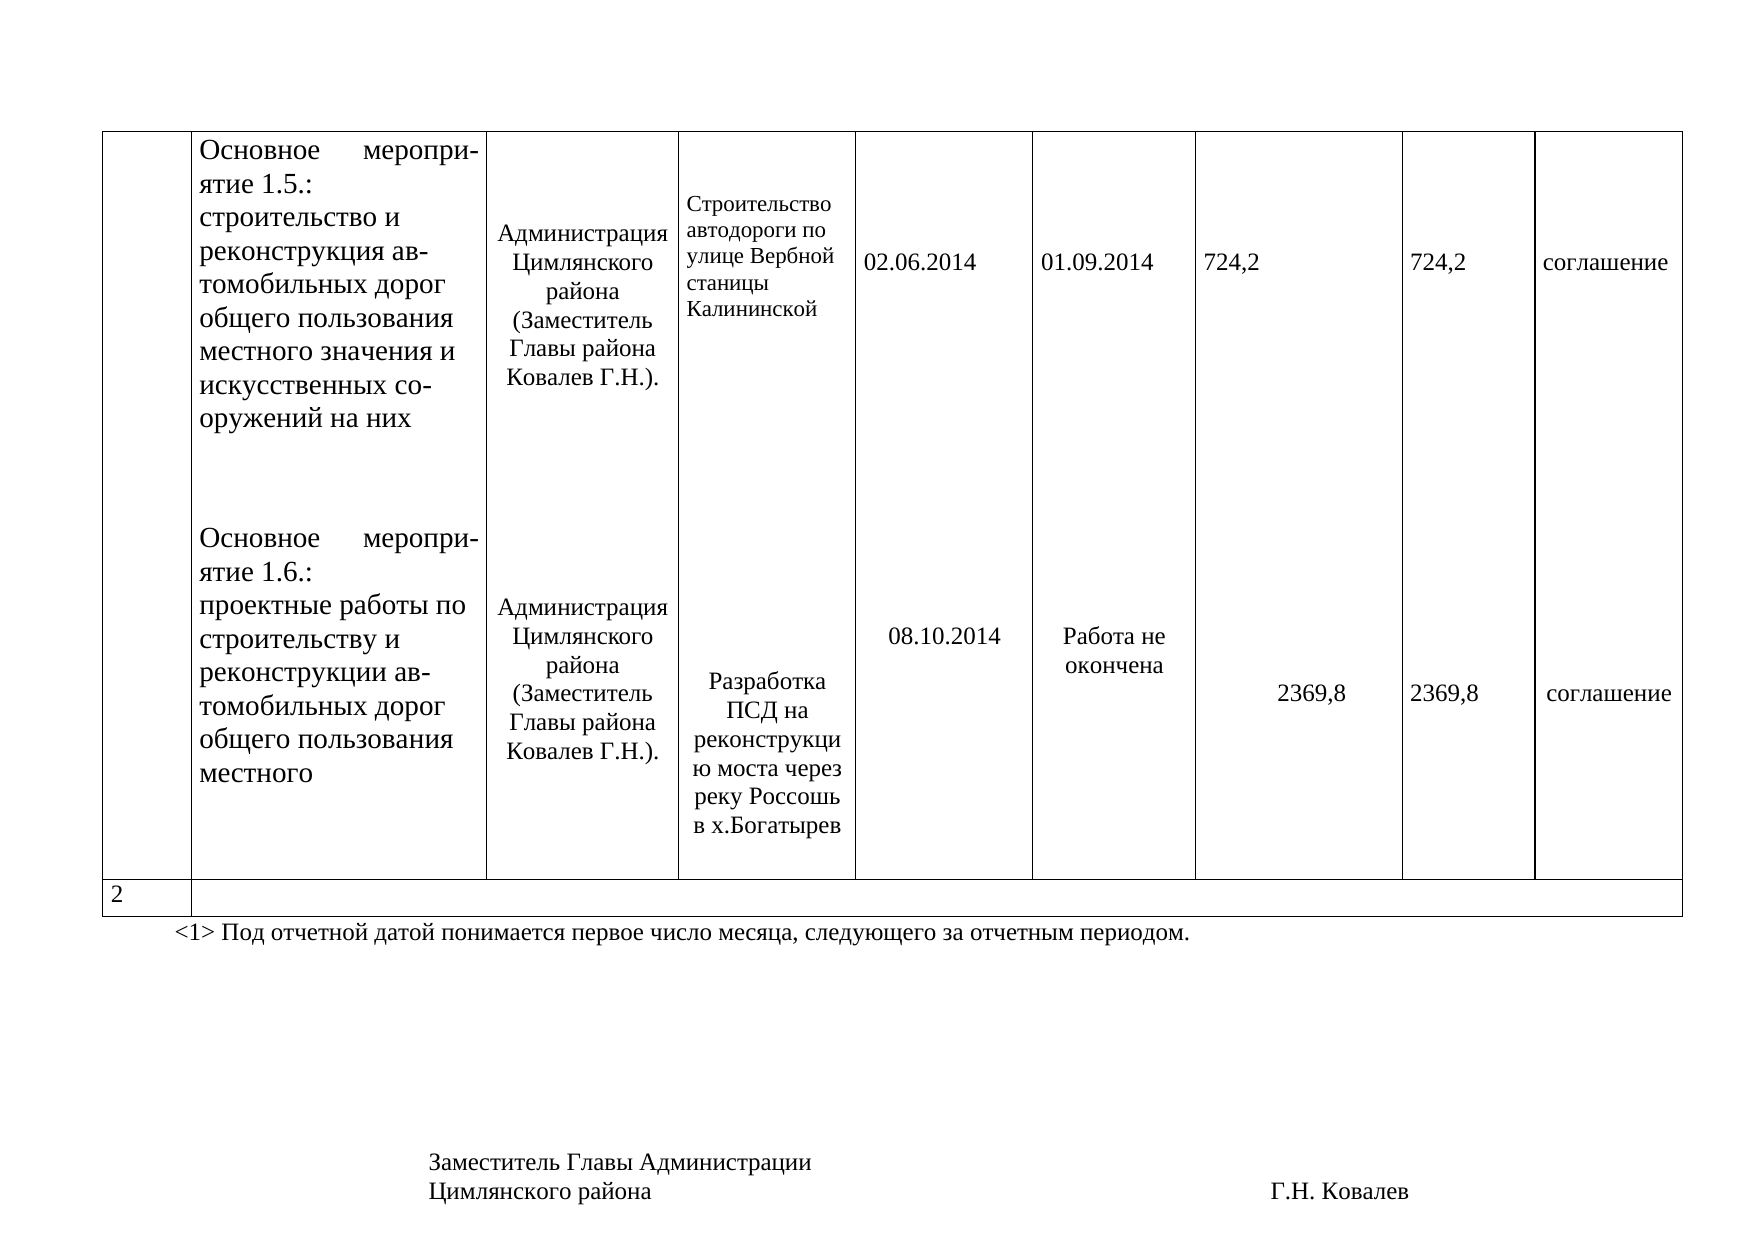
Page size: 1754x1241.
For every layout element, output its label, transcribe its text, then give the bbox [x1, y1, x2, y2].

text Заместитель Главы Администрации [118, 1147, 1636, 1176]
table_cell 01.09.2014 Работа не окончена [1033, 132, 1195, 878]
text Цимлянского района Г.Н. Ковалев [118, 1176, 1636, 1204]
table_cell [103, 132, 191, 878]
table_cell соглашение соглашение [1536, 132, 1682, 878]
table_cell 2 [103, 880, 191, 916]
table_cell Основное мероприятие 1.5.: строительство и реконструкция автомобильных дорог общего пользования местного значения и искусственных сооружений на них Основное мероприятие 1.6.: проектные работы по строительству и реконструкции автомобильных дорог общего пользования местного [192, 132, 486, 878]
table_cell 02.06.2014 08.10.2014 [856, 132, 1032, 878]
table_cell Администрация Цимлянского района (Заместитель Главы района Ковалев Г.Н.). Администрация Цимлянского района (Заместитель Главы района Ковалев Г.Н.). [487, 132, 678, 878]
table_cell 724,2 2369,8 [1403, 132, 1534, 878]
table_cell Строительство автодороги по улице Вербной станицы Калининской Разработка ПСД на реконструкцию моста через реку Россошь в х.Богатырев [679, 132, 855, 878]
text <1> Под отчетной датой понимается первое число месяца, следующего за отчетным периодом. [118, 917, 1636, 946]
table_cell [192, 880, 1682, 916]
table_cell 724,2 2369,8 [1196, 132, 1402, 878]
